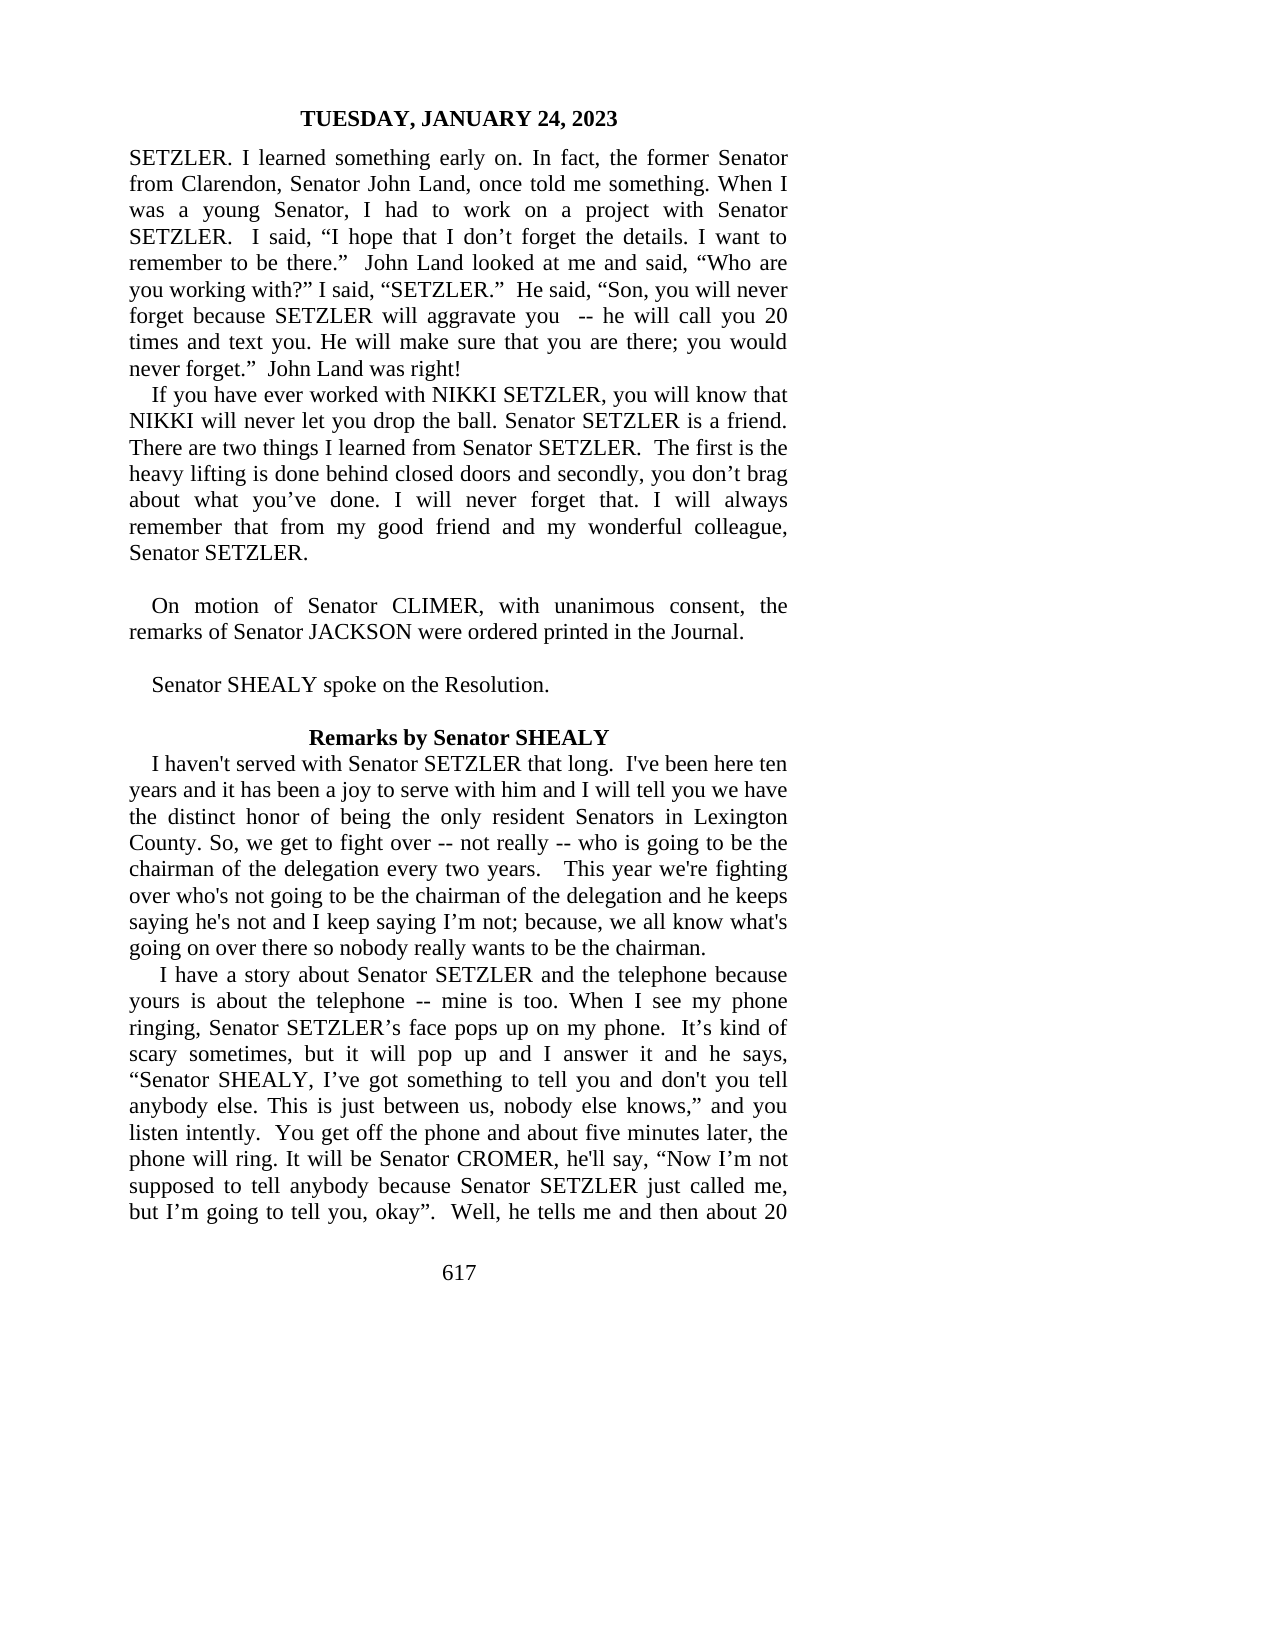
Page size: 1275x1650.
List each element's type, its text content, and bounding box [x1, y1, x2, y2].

text I haven't served with Senator SETZLER that long. I've been here ten years and it has been a joy to serve with him and I will tell you we have the distinct honor of being the only resident Senators in Lexington County. So, we get to fight over -- not really -- who is going to be the chairman of the delegation every two years. This year we're fighting over who's not going to be the chairman of the delegation and he keeps saying he's not and I keep saying I’m not; because, we all know what's going on over there so nobody really wants to be the chairman. [129, 750, 789, 961]
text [129, 144, 789, 381]
text If you have ever worked with NIKKI SETZLER, you will know that NIKKI will never let you drop the ball. Senator SETZLER is a friend. There are two things I learned from Senator SETZLER. The first is the heavy lifting is done behind closed doors and secondly, you don’t brag about what you’ve done. I will never forget that. I will always remember that from my good friend and my wonderful colleague, Senator SETZLER. [129, 381, 789, 566]
text On motion of Senator CLIMER, with unanimous consent, the remarks of Senator JACKSON were ordered printed in the Journal. [129, 592, 789, 644]
text Remarks by Senator SHEALY [129, 724, 789, 750]
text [129, 961, 789, 1224]
text Senator SHEALY spoke on the Resolution. [129, 671, 789, 697]
